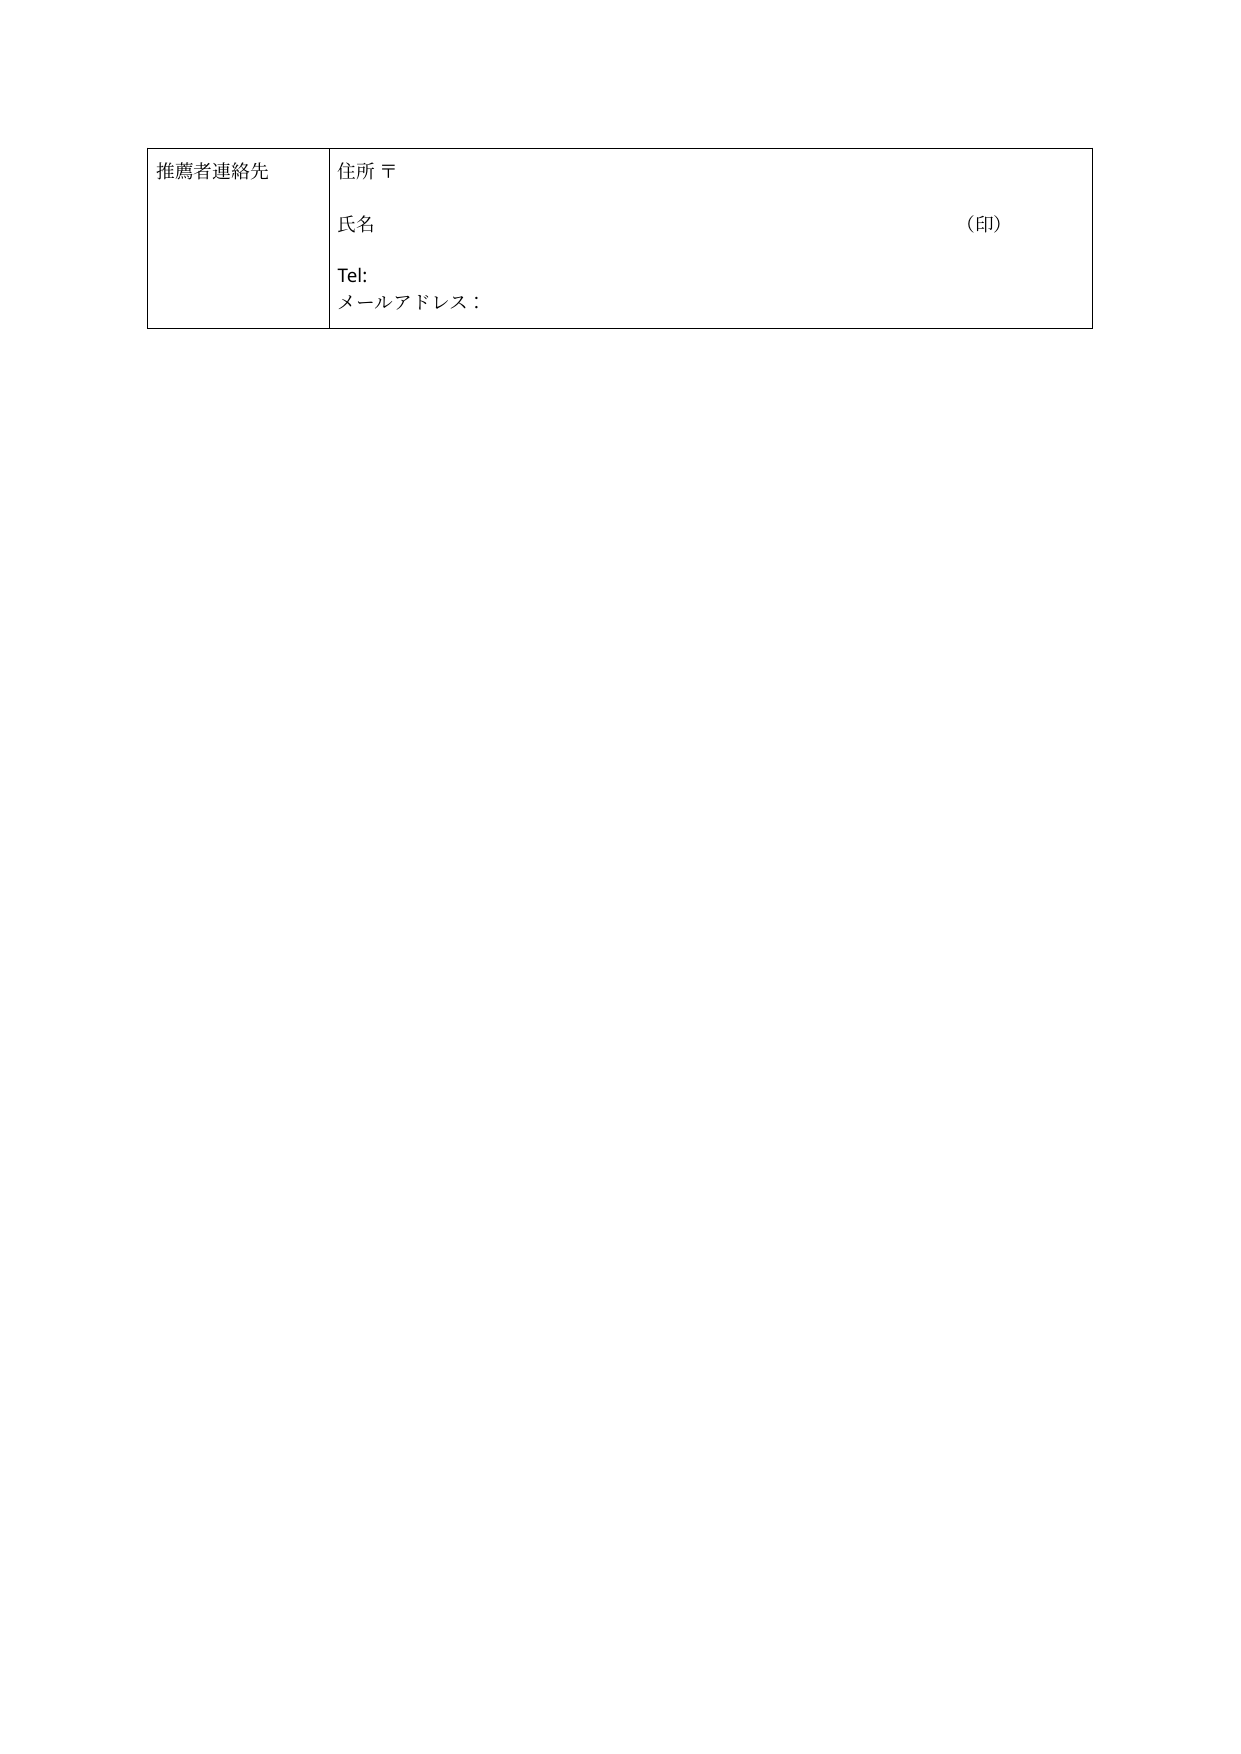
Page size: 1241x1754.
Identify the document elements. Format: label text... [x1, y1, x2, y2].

table_cell 住所 〒 氏名 （印） Tel: メールアドレス： [330, 149, 1092, 328]
table_cell 推薦者連絡先 [148, 149, 329, 328]
